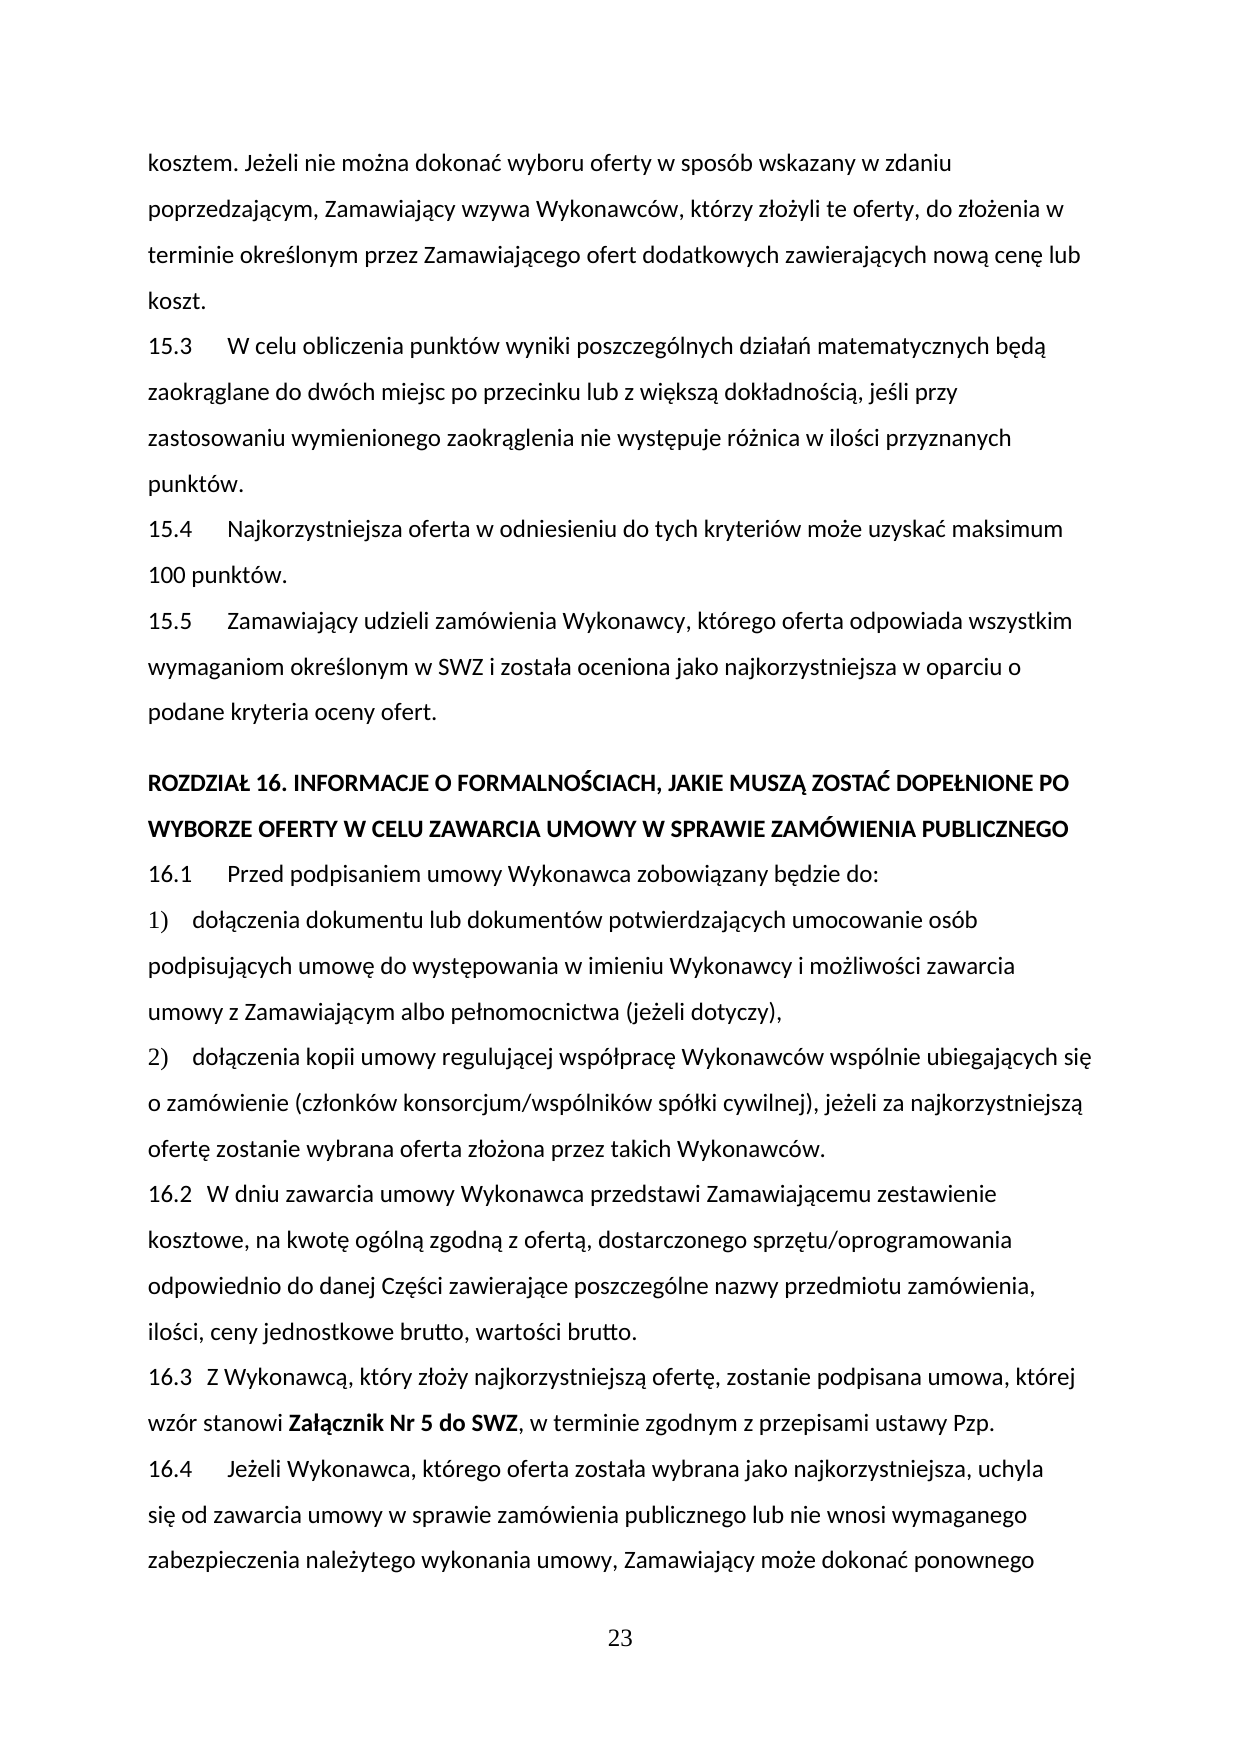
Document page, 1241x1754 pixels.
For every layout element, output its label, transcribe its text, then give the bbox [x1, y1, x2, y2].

list Przed podpisaniem umowy Wykonawca zobowiązany będzie do: [148, 858, 1093, 889]
list Z Wykonawcą, który złoży najkorzystniejszą ofertę, zostanie podpisana umowa, której wzór stanowi Załącznik Nr 5 do SWZ, w terminie zgodnym z przepisami ustawy Pzp. [148, 1362, 1093, 1438]
list dołączenia kopii umowy regulującej współpracę Wykonawców wspólnie ubiegających się o zamówienie (członków konsorcjum/wspólników spółki cywilnej), jeżeli za najkorzystniejszą ofertę zostanie wybrana oferta złożona przez takich Wykonawców. [148, 1041, 1093, 1163]
list Najkorzystniejsza oferta w odniesieniu do tych kryteriów może uzyskać maksimum 100 punktów. [148, 513, 1093, 590]
list W celu obliczenia punktów wyniki poszczególnych działań matematycznych będą zaokrąglane do dwóch miejsc po przecinku lub z większą dokładnością, jeśli przy zastosowaniu wymienionego zaokrąglenia nie występuje różnica w ilości przyznanych punktów. [148, 331, 1093, 498]
list W dniu zawarcia umowy Wykonawca przedstawi Zamawiającemu zestawienie kosztowe, na kwotę ogólną zgodną z ofertą, dostarczonego sprzętu/oprogramowania odpowiednio do danej Części zawierające poszczególne nazwy przedmiotu zamówienia, ilości, ceny jednostkowe brutto, wartości brutto. [148, 1179, 1093, 1346]
list dołączenia dokumentu lub dokumentów potwierdzających umocowanie osób podpisujących umowę do występowania w imieniu Wykonawcy i możliwości zawarcia umowy z Zamawiającym albo pełnomocnictwa (jeżeli dotyczy), [148, 904, 1093, 1026]
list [148, 148, 1093, 315]
list Zamawiający udzieli zamówienia Wykonawcy, którego oferta odpowiada wszystkim wymaganiom określonym w SWZ i została oceniona jako najkorzystniejsza w oparciu o podane kryteria oceny ofert. [148, 605, 1093, 727]
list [148, 1453, 1093, 1575]
subtitle ROZDZIAŁ 16. INFORMACJE O FORMALNOŚCIACH, JAKIE MUSZĄ ZOSTAĆ DOPEŁNIONE PO WYBORZE OFERTY W CELU ZAWARCIA UMOWY W SPRAWIE ZAMÓWIENIA PUBLICZNEGO [148, 767, 1093, 843]
